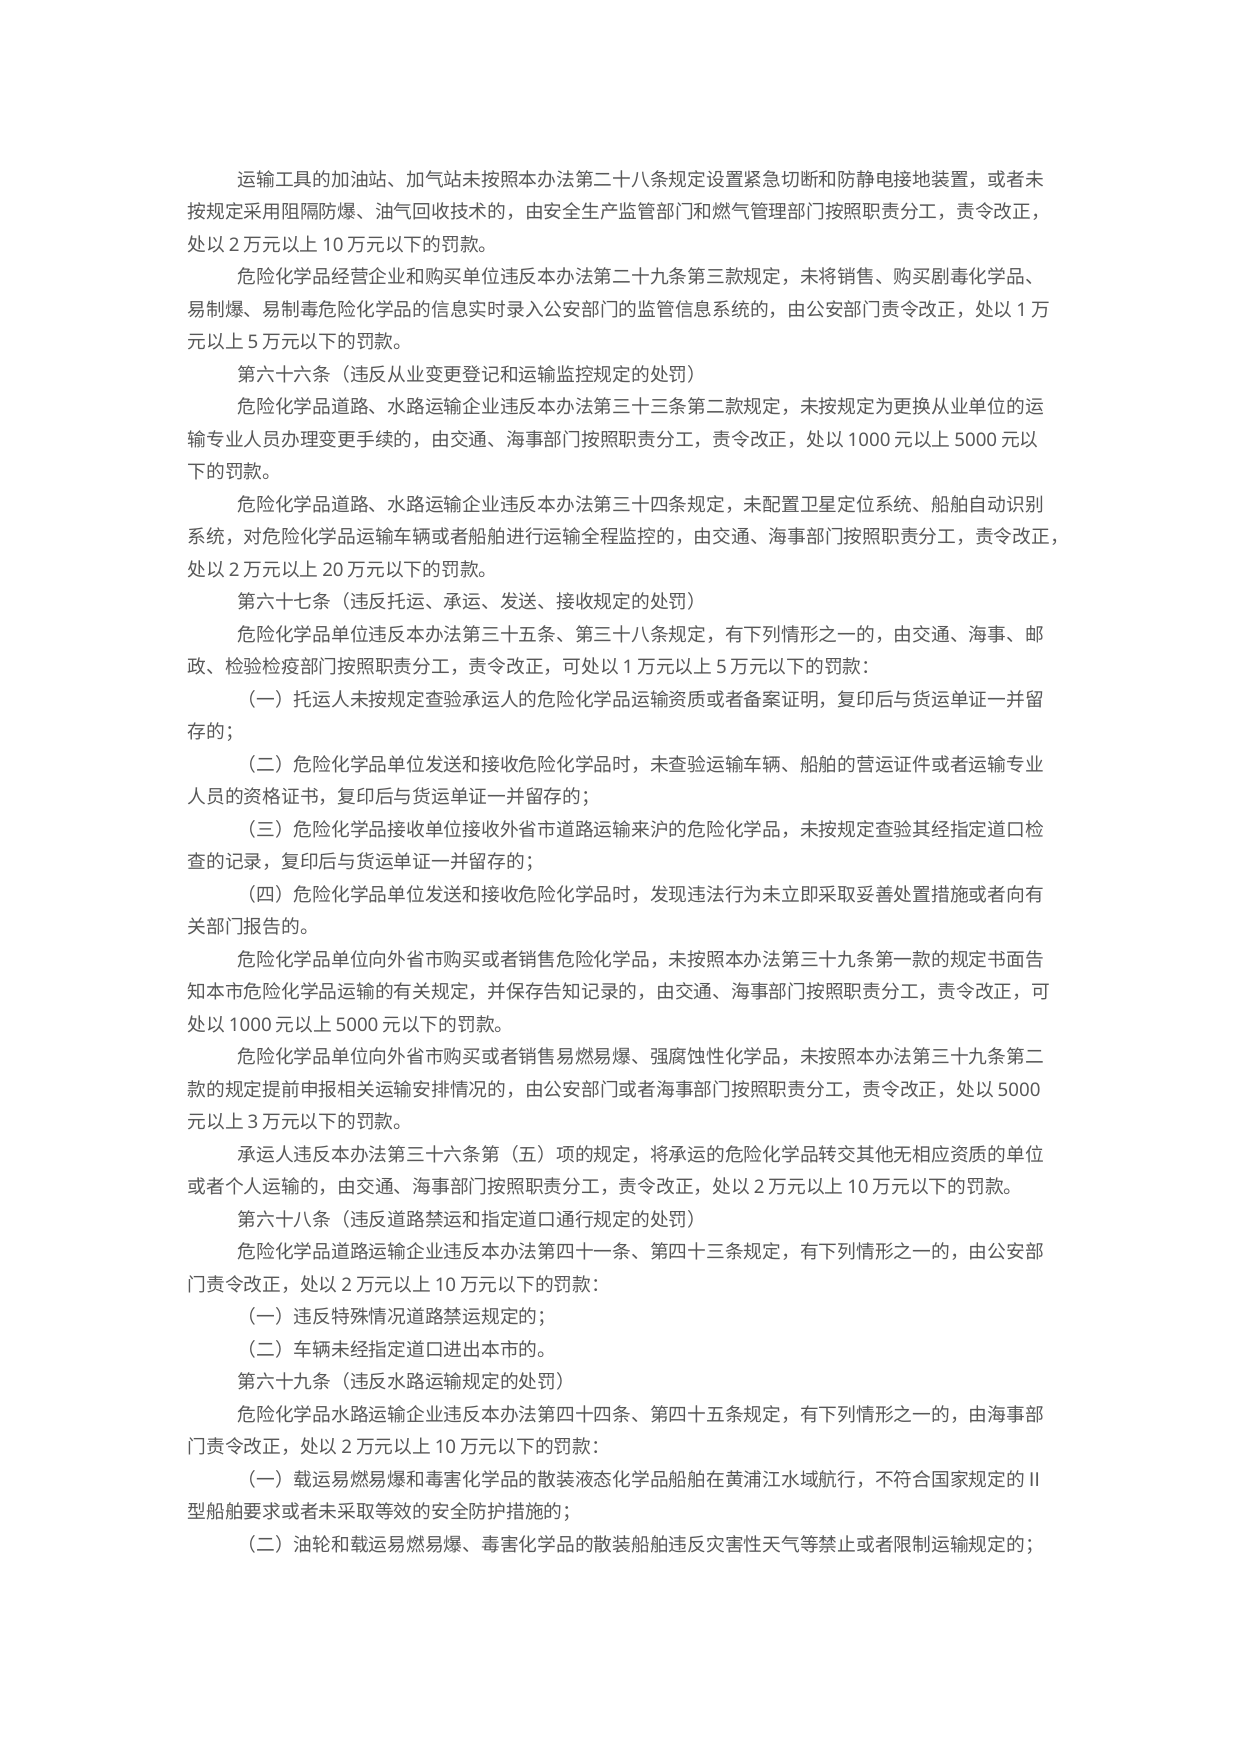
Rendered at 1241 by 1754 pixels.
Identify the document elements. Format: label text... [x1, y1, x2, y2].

text （一）违反特殊情况道路禁运规定的； [187, 1299, 1053, 1332]
text 危险化学品道路、水路运输企业违反本办法第三十四条规定，未配置卫星定位系统、船舶自动识别系统，对危险化学品运输车辆或者船舶进行运输全程监控的，由交通、海事部门按照职责分工，责令改正，处以2万元以上20万元以下的罚款。 [187, 487, 1053, 584]
text （一）托运人未按规定查验承运人的危险化学品运输资质或者备案证明，复印后与货运单证一并留存的； [187, 682, 1053, 747]
text 第六十八条（违反道路禁运和指定道口通行规定的处罚） [187, 1202, 1053, 1234]
text 危险化学品单位向外省市购买或者销售危险化学品，未按照本办法第三十九条第一款的规定书面告知本市危险化学品运输的有关规定，并保存告知记录的，由交通、海事部门按照职责分工，责令改正，可处以1000元以上5000元以下的罚款。 [187, 942, 1053, 1039]
text （一）载运易燃易爆和毒害化学品的散装液态化学品船舶在黄浦江水域航行，不符合国家规定的Ⅱ型船舶要求或者未采取等效的安全防护措施的； [187, 1462, 1053, 1527]
text （二）车辆未经指定道口进出本市的。 [187, 1332, 1053, 1364]
text （二）油轮和载运易燃易爆、毒害化学品的散装船舶违反灾害性天气等禁止或者限制运输规定的； [187, 1527, 1053, 1559]
text 危险化学品经营企业和购买单位违反本办法第二十九条第三款规定，未将销售、购买剧毒化学品、易制爆、易制毒危险化学品的信息实时录入公安部门的监管信息系统的，由公安部门责令改正，处以1万元以上5万元以下的罚款。 [187, 259, 1053, 357]
text （四）危险化学品单位发送和接收危险化学品时，发现违法行为未立即采取妥善处置措施或者向有关部门报告的。 [187, 877, 1053, 942]
text 危险化学品道路、水路运输企业违反本办法第三十三条第二款规定，未按规定为更换从业单位的运输专业人员办理变更手续的，由交通、海事部门按照职责分工，责令改正，处以1000元以上5000元以下的罚款。 [187, 389, 1053, 487]
text 危险化学品道路运输企业违反本办法第四十一条、第四十三条规定，有下列情形之一的，由公安部门责令改正，处以2万元以上10万元以下的罚款： [187, 1234, 1053, 1299]
text 承运人违反本办法第三十六条第（五）项的规定，将承运的危险化学品转交其他无相应资质的单位或者个人运输的，由交通、海事部门按照职责分工，责令改正，处以2万元以上10万元以下的罚款。 [187, 1137, 1053, 1202]
text 运输工具的加油站、加气站未按照本办法第二十八条规定设置紧急切断和防静电接地装置，或者未按规定采用阻隔防爆、油气回收技术的，由安全生产监管部门和燃气管理部门按照职责分工，责令改正，处以2万元以上10万元以下的罚款。 [187, 162, 1053, 259]
text （三）危险化学品接收单位接收外省市道路运输来沪的危险化学品，未按规定查验其经指定道口检查的记录，复印后与货运单证一并留存的； [187, 812, 1053, 877]
text 危险化学品水路运输企业违反本办法第四十四条、第四十五条规定，有下列情形之一的，由海事部门责令改正，处以2万元以上10万元以下的罚款： [187, 1397, 1053, 1462]
text 第六十六条（违反从业变更登记和运输监控规定的处罚） [187, 357, 1053, 389]
text 危险化学品单位向外省市购买或者销售易燃易爆、强腐蚀性化学品，未按照本办法第三十九条第二款的规定提前申报相关运输安排情况的，由公安部门或者海事部门按照职责分工，责令改正，处以5000元以上3万元以下的罚款。 [187, 1039, 1053, 1137]
text 危险化学品单位违反本办法第三十五条、第三十八条规定，有下列情形之一的，由交通、海事、邮政、检验检疫部门按照职责分工，责令改正，可处以1万元以上5万元以下的罚款： [187, 617, 1053, 682]
text 第六十七条（违反托运、承运、发送、接收规定的处罚） [187, 584, 1053, 617]
text （二）危险化学品单位发送和接收危险化学品时，未查验运输车辆、船舶的营运证件或者运输专业人员的资格证书，复印后与货运单证一并留存的； [187, 747, 1053, 812]
text 第六十九条（违反水路运输规定的处罚） [187, 1364, 1053, 1397]
